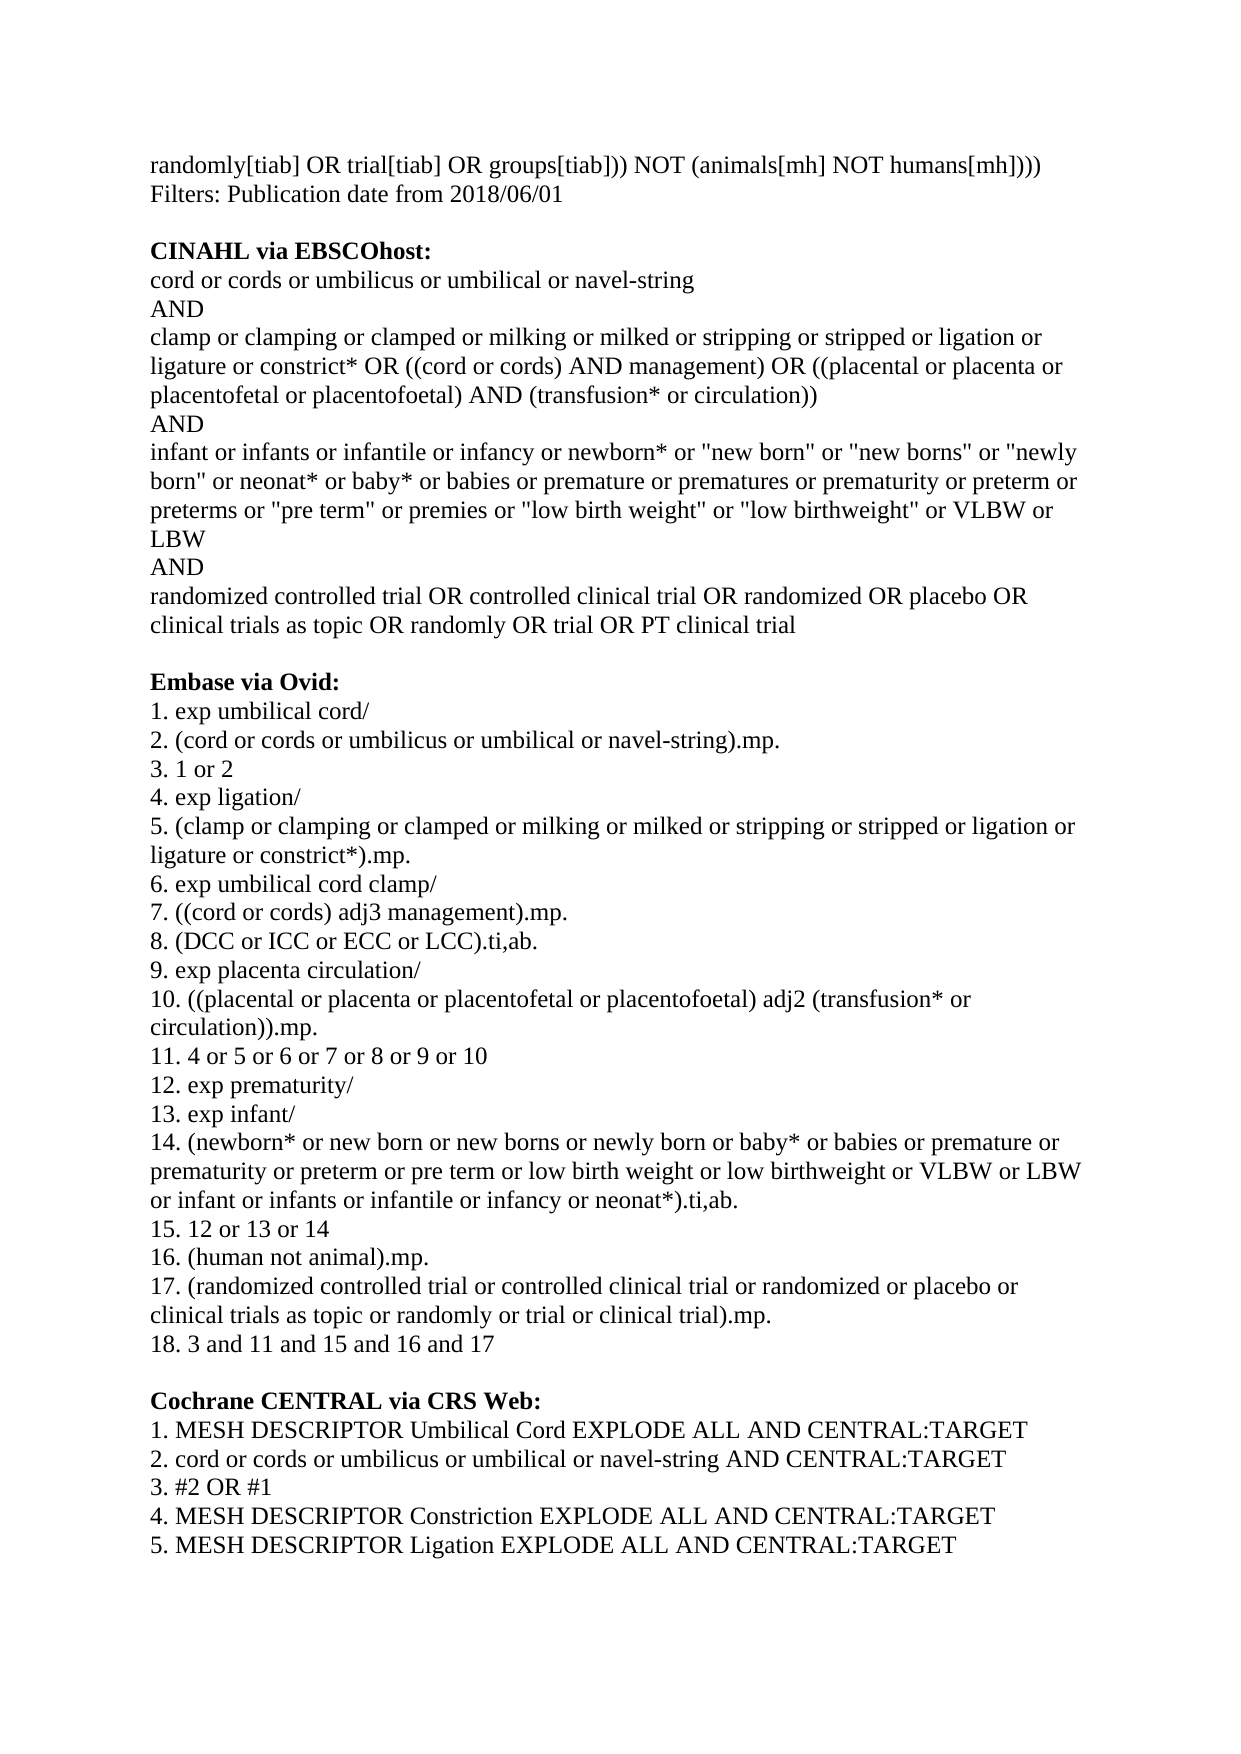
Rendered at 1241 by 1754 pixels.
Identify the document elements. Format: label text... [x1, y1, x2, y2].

text 4. exp ligation/ [150, 782, 1090, 811]
text 14. (newborn* or new born or new borns or newly born or baby* or babies or premature or prematurity or preterm or pre term or low birth weight or low birthweight or VLBW or LBW or infant or infants or infantile or infancy or neonat*).ti,ab. [150, 1127, 1090, 1214]
text 5. MESH DESCRIPTOR Ligation EXPLODE ALL AND CENTRAL:TARGET [150, 1530, 1090, 1559]
text 5. (clamp or clamping or clamped or milking or milked or stripping or stripped or ligation or ligature or constrict*).mp. [150, 811, 1090, 869]
text Embase via Ovid: [150, 639, 1090, 696]
text 18. 3 and 11 and 15 and 16 and 17 [150, 1329, 1090, 1357]
text 3. #2 OR #1 [150, 1472, 1090, 1501]
text randomized controlled trial OR controlled clinical trial OR randomized OR placebo OR clinical trials as topic OR randomly OR trial OR PT clinical trial [150, 581, 1090, 639]
text 4. MESH DESCRIPTOR Constriction EXPLODE ALL AND CENTRAL:TARGET [150, 1501, 1090, 1530]
text 15. 12 or 13 or 14 [150, 1214, 1090, 1242]
text 11. 4 or 5 or 6 or 7 or 8 or 9 or 10 [150, 1041, 1090, 1070]
text AND [150, 409, 1090, 437]
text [150, 150, 1090, 207]
text 17. (randomized controlled trial or controlled clinical trial or randomized or placebo or clinical trials as topic or randomly or trial or clinical trial).mp. [150, 1271, 1090, 1329]
text 12. exp prematurity/ [150, 1070, 1090, 1099]
text 8. (DCC or ICC or ECC or LCC).ti,ab. [150, 926, 1090, 955]
text 1. exp umbilical cord/ [150, 696, 1090, 725]
text 3. 1 or 2 [150, 754, 1090, 782]
text Cochrane CENTRAL via CRS Web: [150, 1357, 1090, 1415]
text CINAHL via EBSCOhost: [150, 207, 1090, 265]
text 9. exp placenta circulation/ [150, 955, 1090, 984]
text 16. (human not animal).mp. [150, 1242, 1090, 1271]
text AND [150, 552, 1090, 581]
text 10. ((placental or placenta or placentofetal or placentofoetal) adj2 (transfusion* or circulation)).mp. [150, 984, 1090, 1041]
text AND [150, 294, 1090, 322]
text cord or cords or umbilicus or umbilical or navel-string [150, 265, 1090, 294]
text 7. ((cord or cords) adj3 management).mp. [150, 897, 1090, 926]
text 2. (cord or cords or umbilicus or umbilical or navel-string).mp. [150, 725, 1090, 754]
text clamp or clamping or clamped or milking or milked or stripping or stripped or ligation or ligature or constrict* OR ((cord or cords) AND management) OR ((placental or placenta or placentofetal or placentofoetal) AND (transfusion* or circulation)) [150, 322, 1090, 409]
text 2. cord or cords or umbilicus or umbilical or navel-string AND CENTRAL:TARGET [150, 1444, 1090, 1472]
text 6. exp umbilical cord clamp/ [150, 869, 1090, 897]
text 13. exp infant/ [150, 1099, 1090, 1127]
text infant or infants or infantile or infancy or newborn* or "new born" or "new borns" or "newly born" or neonat* or baby* or babies or premature or prematures or prematurity or preterm or preterms or "pre term" or premies or "low birth weight" or "low birthweight" or VLBW or LBW [150, 437, 1090, 552]
text 1. MESH DESCRIPTOR Umbilical Cord EXPLODE ALL AND CENTRAL:TARGET [150, 1415, 1090, 1444]
